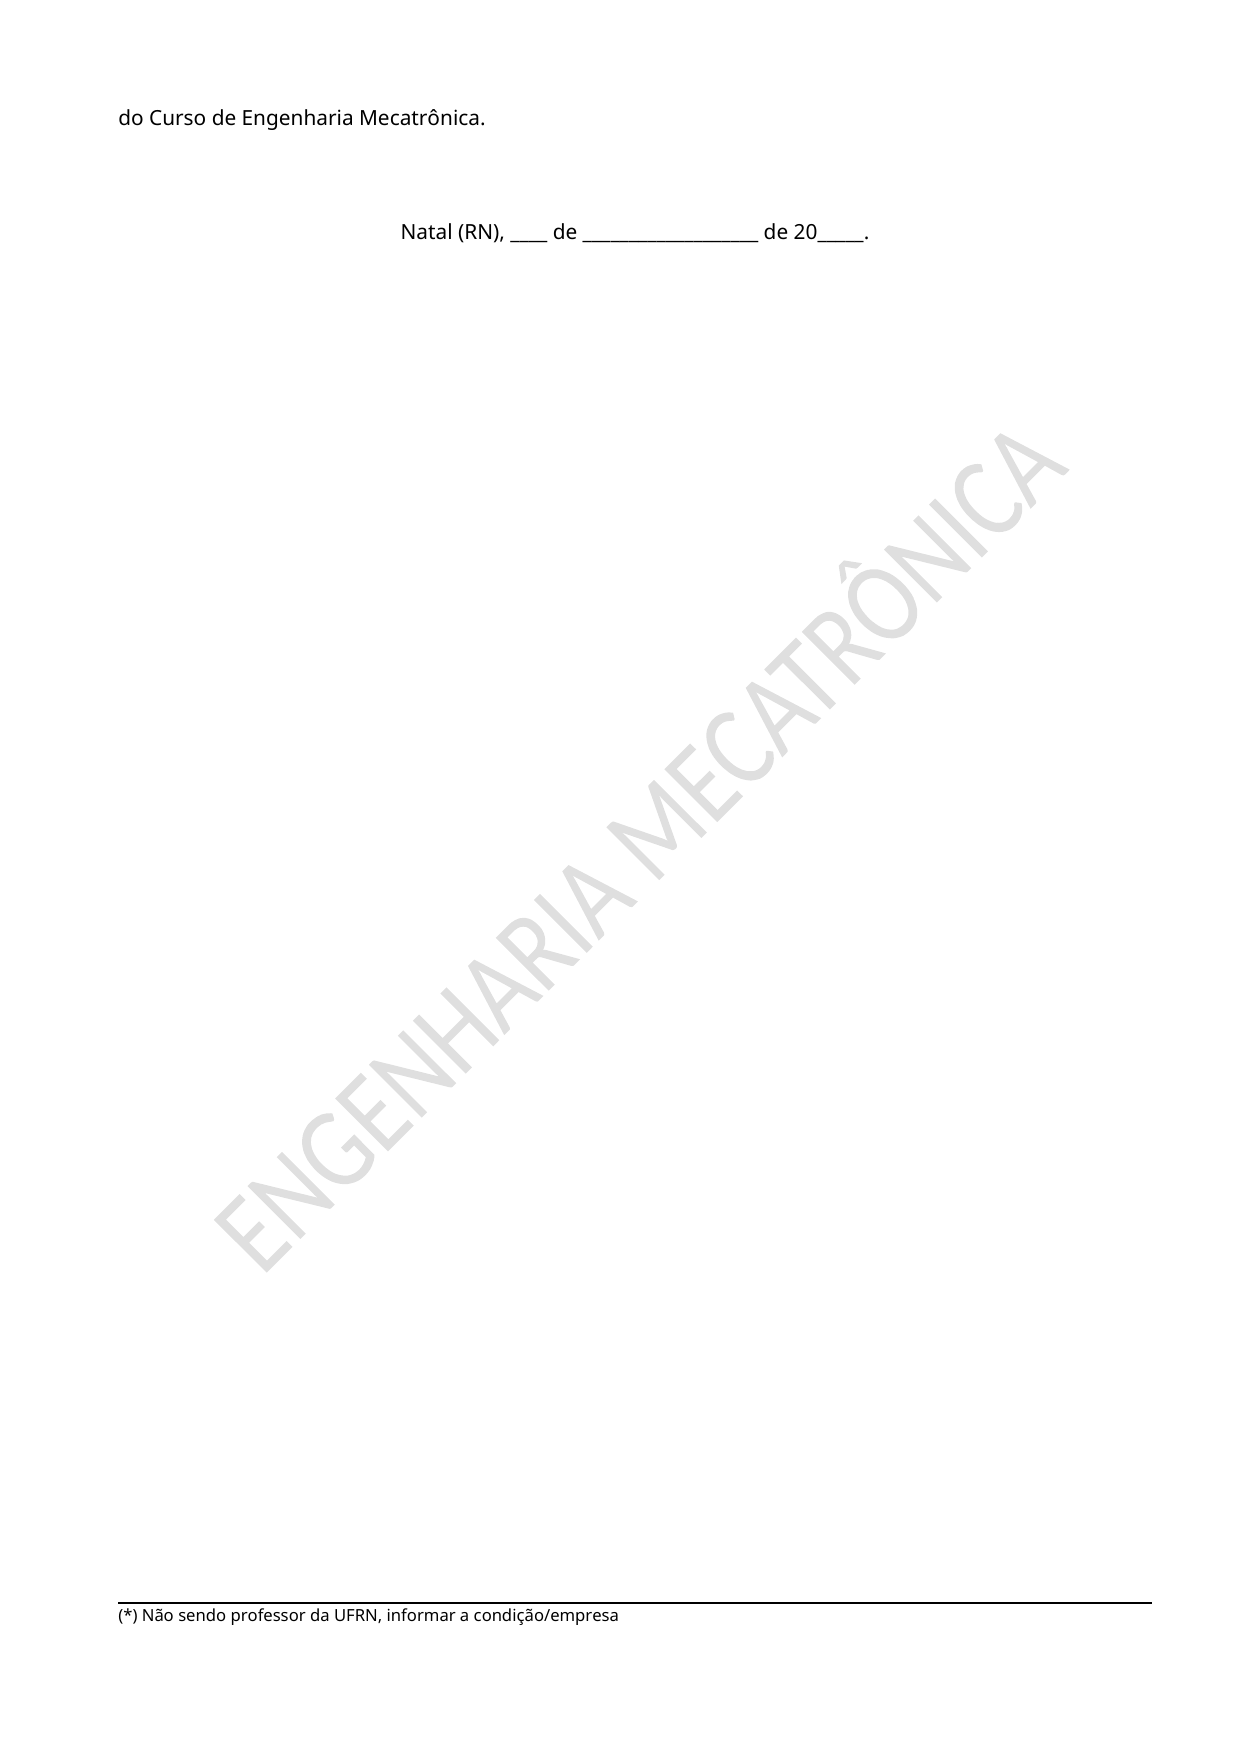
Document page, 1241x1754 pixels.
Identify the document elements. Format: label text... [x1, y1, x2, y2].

text Natal (RN), ____ de ___________________ de 20_____. [118, 217, 1152, 246]
text do Curso de Engenharia Mecatrônica. [118, 103, 1152, 132]
